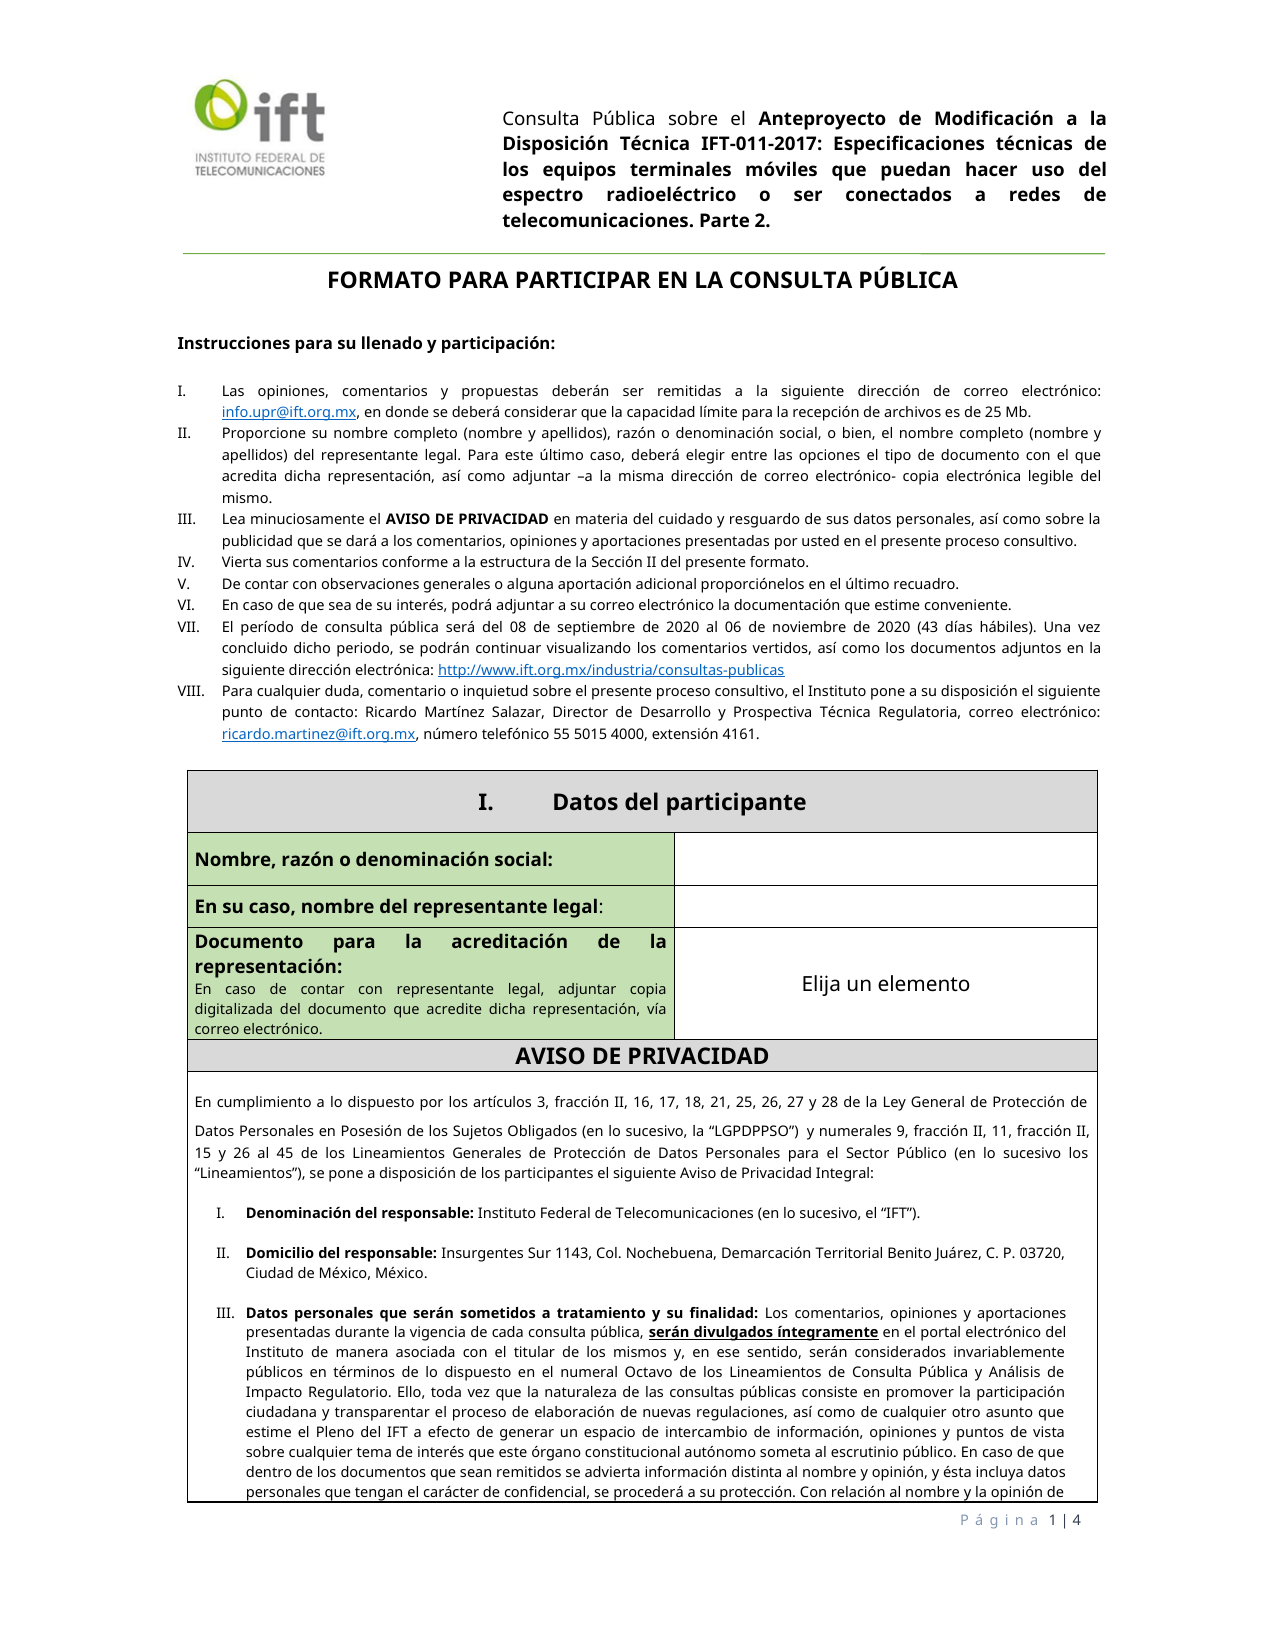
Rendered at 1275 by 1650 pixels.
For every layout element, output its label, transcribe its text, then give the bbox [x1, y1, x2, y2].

table_cell [675, 928, 1097, 1039]
list Lea minuciosamente el AVISO DE PRIVACIDAD en materia del cuidado y resguardo de sus datos personales, así como sobre la publicidad que se dará a los comentarios, opiniones y aportaciones presentadas por usted en el presente proceso consultivo. [177, 509, 1102, 550]
table_cell AVISO DE PRIVACIDAD [188, 1040, 1097, 1071]
list Vierta sus comentarios conforme a la estructura de la Sección II del presente formato. [177, 552, 1102, 572]
list Para cualquier duda, comentario o inquietud sobre el presente proceso consultivo, el Instituto pone a su disposición el siguiente punto de contacto: Ricardo Martínez Salazar, Director de Desarrollo y Prospectiva Técnica Regulatoria, correo electrónico: ricardo.martinez@ift.org.mx, número telefónico 55 5015 4000, extensión 4161. [177, 681, 1102, 743]
table_cell Nombre, razón o denominación social: [188, 833, 674, 885]
table_cell [675, 833, 1097, 885]
table_cell [675, 886, 1097, 927]
text Instrucciones para su llenado y participación: [177, 331, 1107, 354]
list El período de consulta pública será del 08 de septiembre de 2020 al 06 de noviembre de 2020 (43 días hábiles). Una vez concluido dicho periodo, se podrán continuar visualizando los comentarios vertidos, así como los documentos adjuntos en la siguiente dirección electrónica: http://www.ift.org.mx/industria/consultas-publicas [177, 616, 1102, 679]
table_header Datos del participante [188, 771, 1097, 832]
text FORMATO PARA PARTICIPAR EN LA CONSULTA PÚBLICA [177, 264, 1107, 295]
table_cell Documento para la acreditación de la representación: En caso de contar con representante legal, adjuntar copia digitalizada del documento que acredite dicha representación, vía correo electrónico. [188, 928, 674, 1039]
list Las opiniones, comentarios y propuestas deberán ser remitidas a la siguiente dirección de correo electrónico: info.upr@ift.org.mx, en donde se deberá considerar que la capacidad límite para la recepción de archivos es de 25 Mb. [177, 380, 1102, 422]
picture [177, 75, 348, 193]
list De contar con observaciones generales o alguna aportación adicional proporciónelos en el último recuadro. [177, 573, 1102, 593]
list En caso de que sea de su interés, podrá adjuntar a su correo electrónico la documentación que estime conveniente. [177, 595, 1102, 615]
table_cell En su caso, nombre del representante legal: [188, 886, 674, 927]
list Proporcione su nombre completo (nombre y apellidos), razón o denominación social, o bien, el nombre completo (nombre y apellidos) del representante legal. Para este último caso, deberá elegir entre las opciones el tipo de documento con el que acredita dicha representación, así como adjuntar –a la misma dirección de correo electrónico- copia electrónica legible del mismo. [177, 423, 1102, 507]
